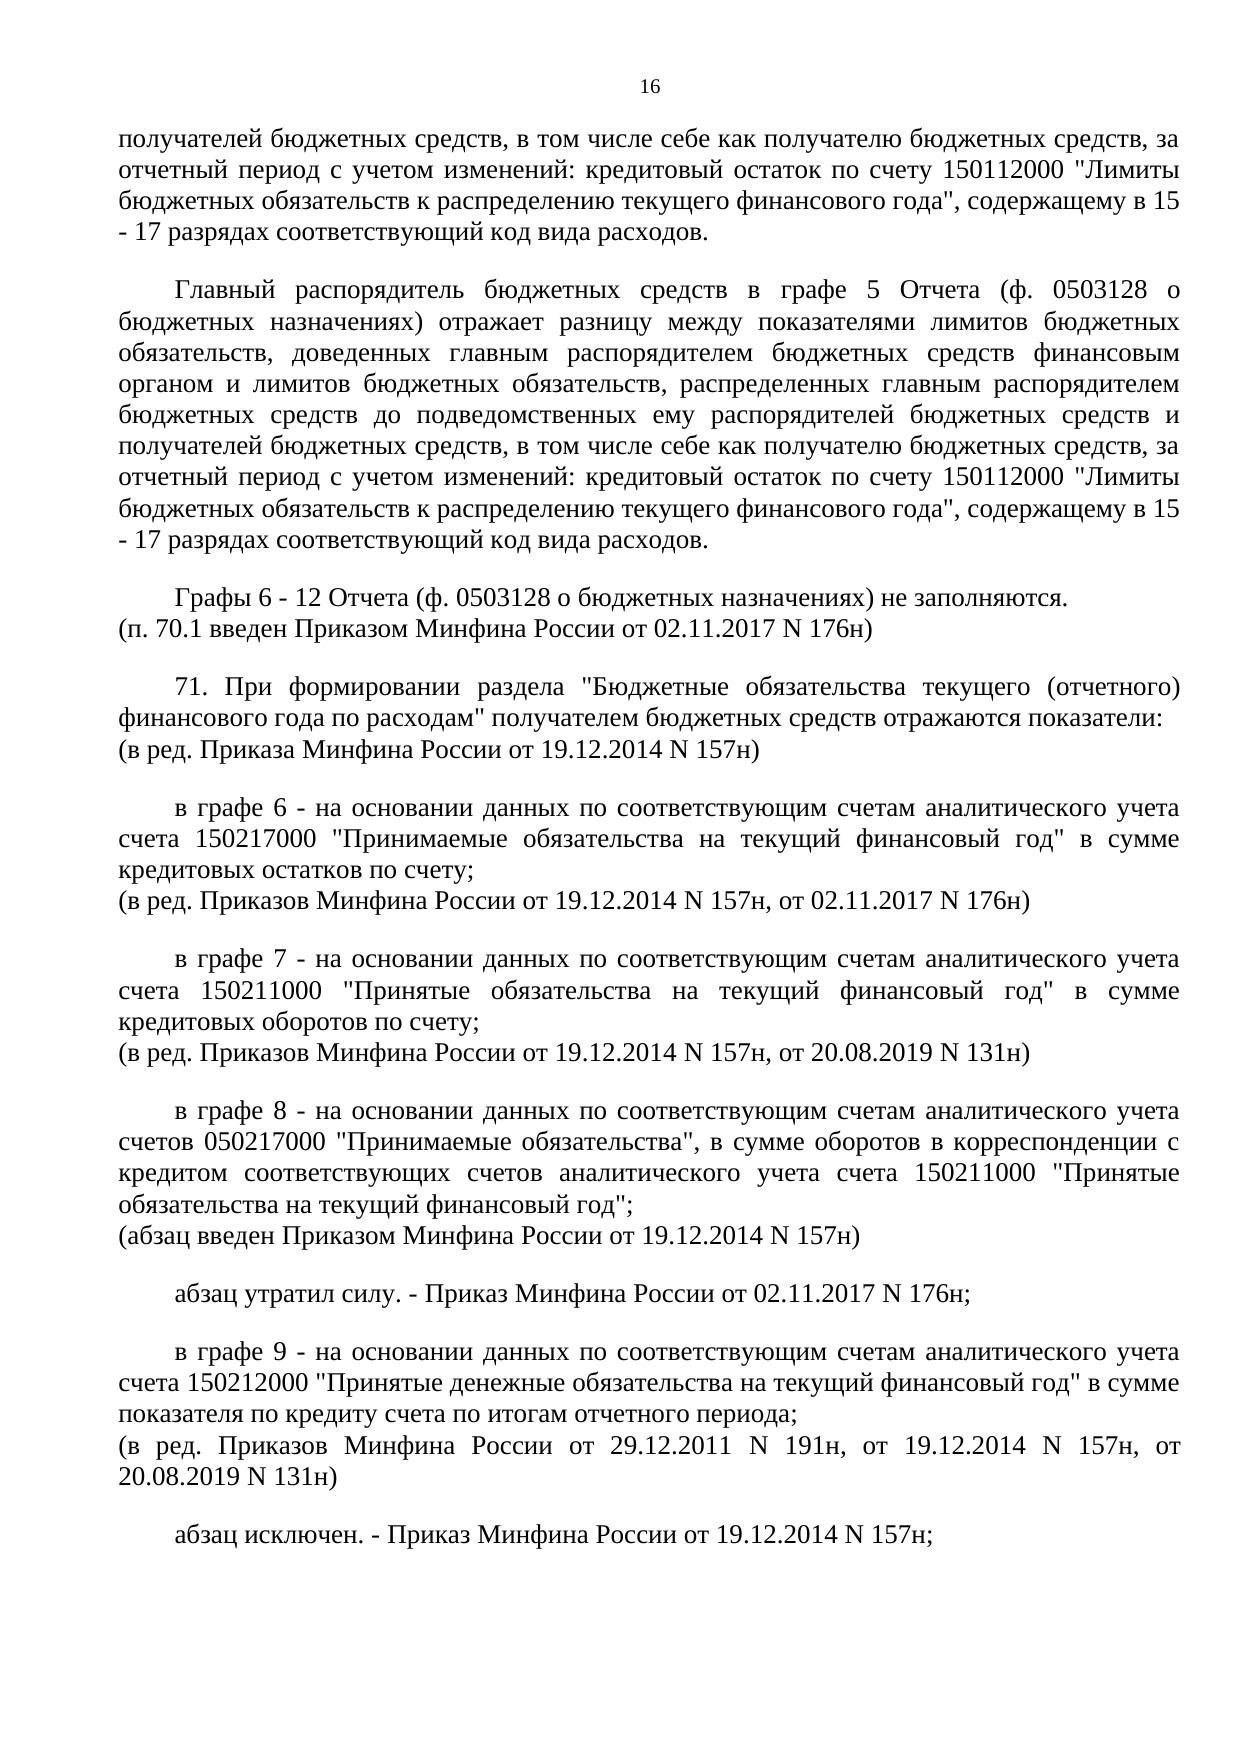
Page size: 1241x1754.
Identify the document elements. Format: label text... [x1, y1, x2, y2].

text в графе 7 - на основании данных по соответствующим счетам аналитического учета счета 150211000 "Принятые обязательства на текущий финансовый год" в сумме кредитовых оборотов по счету; [118, 943, 1181, 1036]
text (в ред. Приказов Минфина России от 29.12.2011 N 191н, от 19.12.2014 N 157н, от 20.08.2019 N 131н) [118, 1429, 1181, 1491]
text Главный распорядитель бюджетных средств в графе 5 Отчета (ф. 0503128 о бюджетных назначениях) отражает разницу между показателями лимитов бюджетных обязательств, доведенных главным распорядителем бюджетных средств финансовым органом и лимитов бюджетных обязательств, распределенных главным распорядителем бюджетных средств до подведомственных ему распорядителей бюджетных средств и получателей бюджетных средств, в том числе себе как получателю бюджетных средств, за отчетный период с учетом изменений: кредитовый остаток по счету 150112000 "Лимиты бюджетных обязательств к распределению текущего финансового года", содержащему в 15 - 17 разрядах соответствующий код вида расходов. [118, 274, 1181, 554]
text в графе 8 - на основании данных по соответствующим счетам аналитического учета счетов 050217000 "Принимаемые обязательства", в сумме оборотов в корреспонденции с кредитом соответствующих счетов аналитического учета счета 150211000 "Принятые обязательства на текущий финансовый год"; [118, 1094, 1181, 1219]
text (в ред. Приказов Минфина России от 19.12.2014 N 157н, от 02.11.2017 N 176н) [118, 884, 1181, 916]
text (в ред. Приказов Минфина России от 19.12.2014 N 157н, от 20.08.2019 N 131н) [118, 1036, 1181, 1067]
text в графе 6 - на основании данных по соответствующим счетам аналитического учета счета 150217000 "Принимаемые обязательства на текущий финансовый год" в сумме кредитовых остатков по счету; [118, 791, 1181, 884]
text (в ред. Приказа Минфина России от 19.12.2014 N 157н) [118, 733, 1181, 764]
text абзац исключен. - Приказ Минфина России от 19.12.2014 N 157н; [118, 1518, 1181, 1549]
text абзац утратил силу. - Приказ Минфина России от 02.11.2017 N 176н; [118, 1277, 1181, 1308]
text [118, 122, 1181, 247]
text в графе 9 - на основании данных по соответствующим счетам аналитического учета счета 150212000 "Принятые денежные обязательства на текущий финансовый год" в сумме показателя по кредиту счета по итогам отчетного периода; [118, 1335, 1181, 1429]
text Графы 6 - 12 Отчета (ф. 0503128 о бюджетных назначениях) не заполняются. [118, 581, 1181, 612]
text (абзац введен Приказом Минфина России от 19.12.2014 N 157н) [118, 1219, 1181, 1250]
text (п. 70.1 введен Приказом Минфина России от 02.11.2017 N 176н) [118, 612, 1181, 643]
text 71. При формировании раздела "Бюджетные обязательства текущего (отчетного) финансового года по расходам" получателем бюджетных средств отражаются показатели: [118, 670, 1181, 733]
